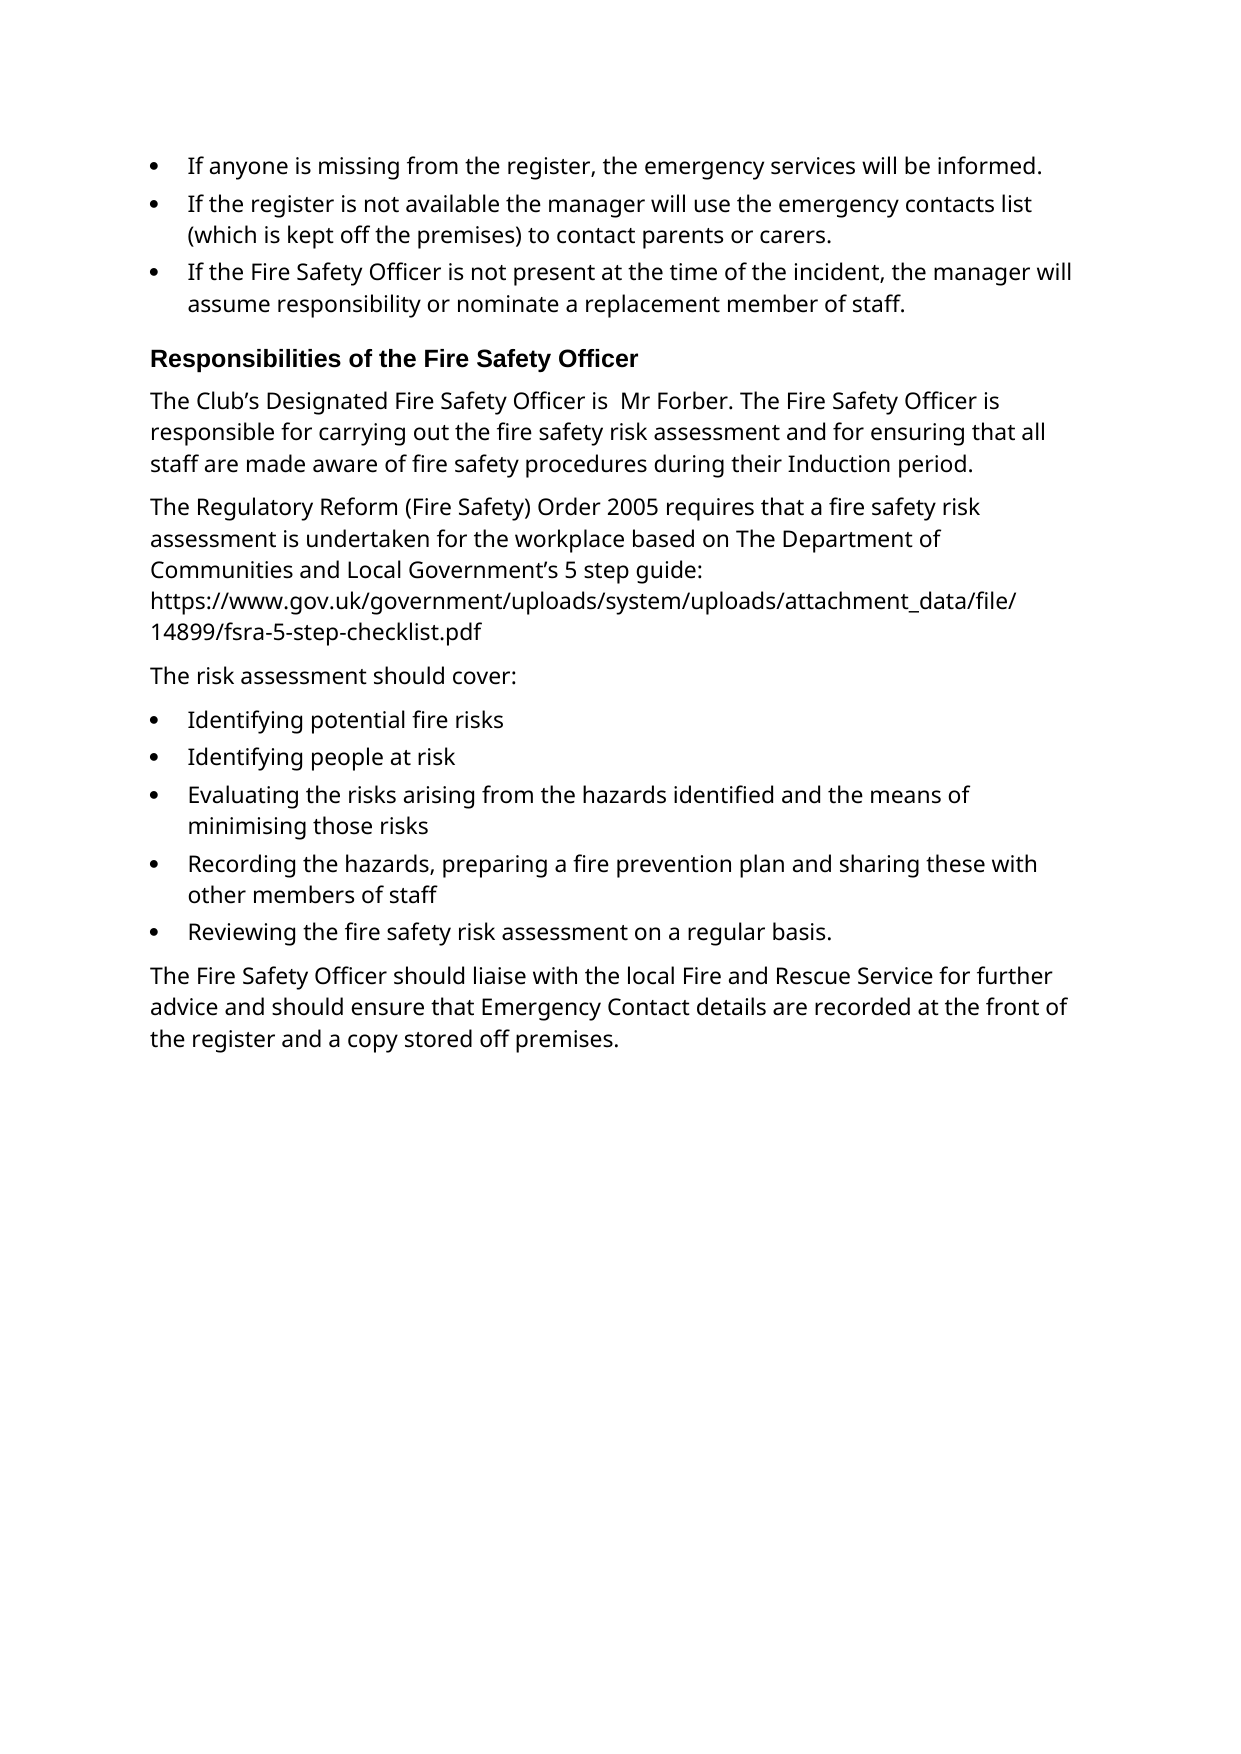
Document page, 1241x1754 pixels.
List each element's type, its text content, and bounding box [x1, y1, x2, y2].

text The Fire Safety Officer should liaise with the local Fire and Rescue Service for further advice and should ensure that Emergency Contact details are recorded at the front of the register and a copy stored off premises. [150, 960, 1090, 1054]
list Evaluating the risks arising from the hazards identified and the means of minimising those risks [150, 779, 1090, 841]
list Reviewing the fire safety risk assessment on a regular basis. [150, 916, 1090, 947]
list If the Fire Safety Officer is not present at the time of the incident, the manager will assume responsibility or nominate a replacement member of staff. [150, 256, 1090, 319]
list Identifying potential fire risks [150, 704, 1090, 735]
text The Club’s Designated Fire Safety Officer is Mr Forber. The Fire Safety Officer is responsible for carrying out the fire safety risk assessment and for ensuring that all staff are made aware of fire safety procedures during their Induction period. [150, 385, 1090, 479]
list If anyone is missing from the register, the emergency services will be informed. [150, 150, 1090, 181]
list Recording the hazards, preparing a fire prevention plan and sharing these with other members of staff [150, 847, 1090, 910]
text The Regulatory Reform (Fire Safety) Order 2005 requires that a fire safety risk assessment is undertaken for the workplace based on The Department of Communities and Local Government’s 5 step guide: https://www.gov.uk/government/uploads/system/uploads/attachment_data/file/14899/fsra-5-step-checklist.pdf [150, 491, 1090, 647]
list Identifying people at risk [150, 741, 1090, 772]
list If the register is not available the manager will use the emergency contacts list (which is kept off the premises) to contact parents or carers. [150, 187, 1090, 250]
subtitle Responsibilities of the Fire Safety Officer [150, 344, 1090, 372]
text The risk assessment should cover: [150, 660, 1090, 691]
